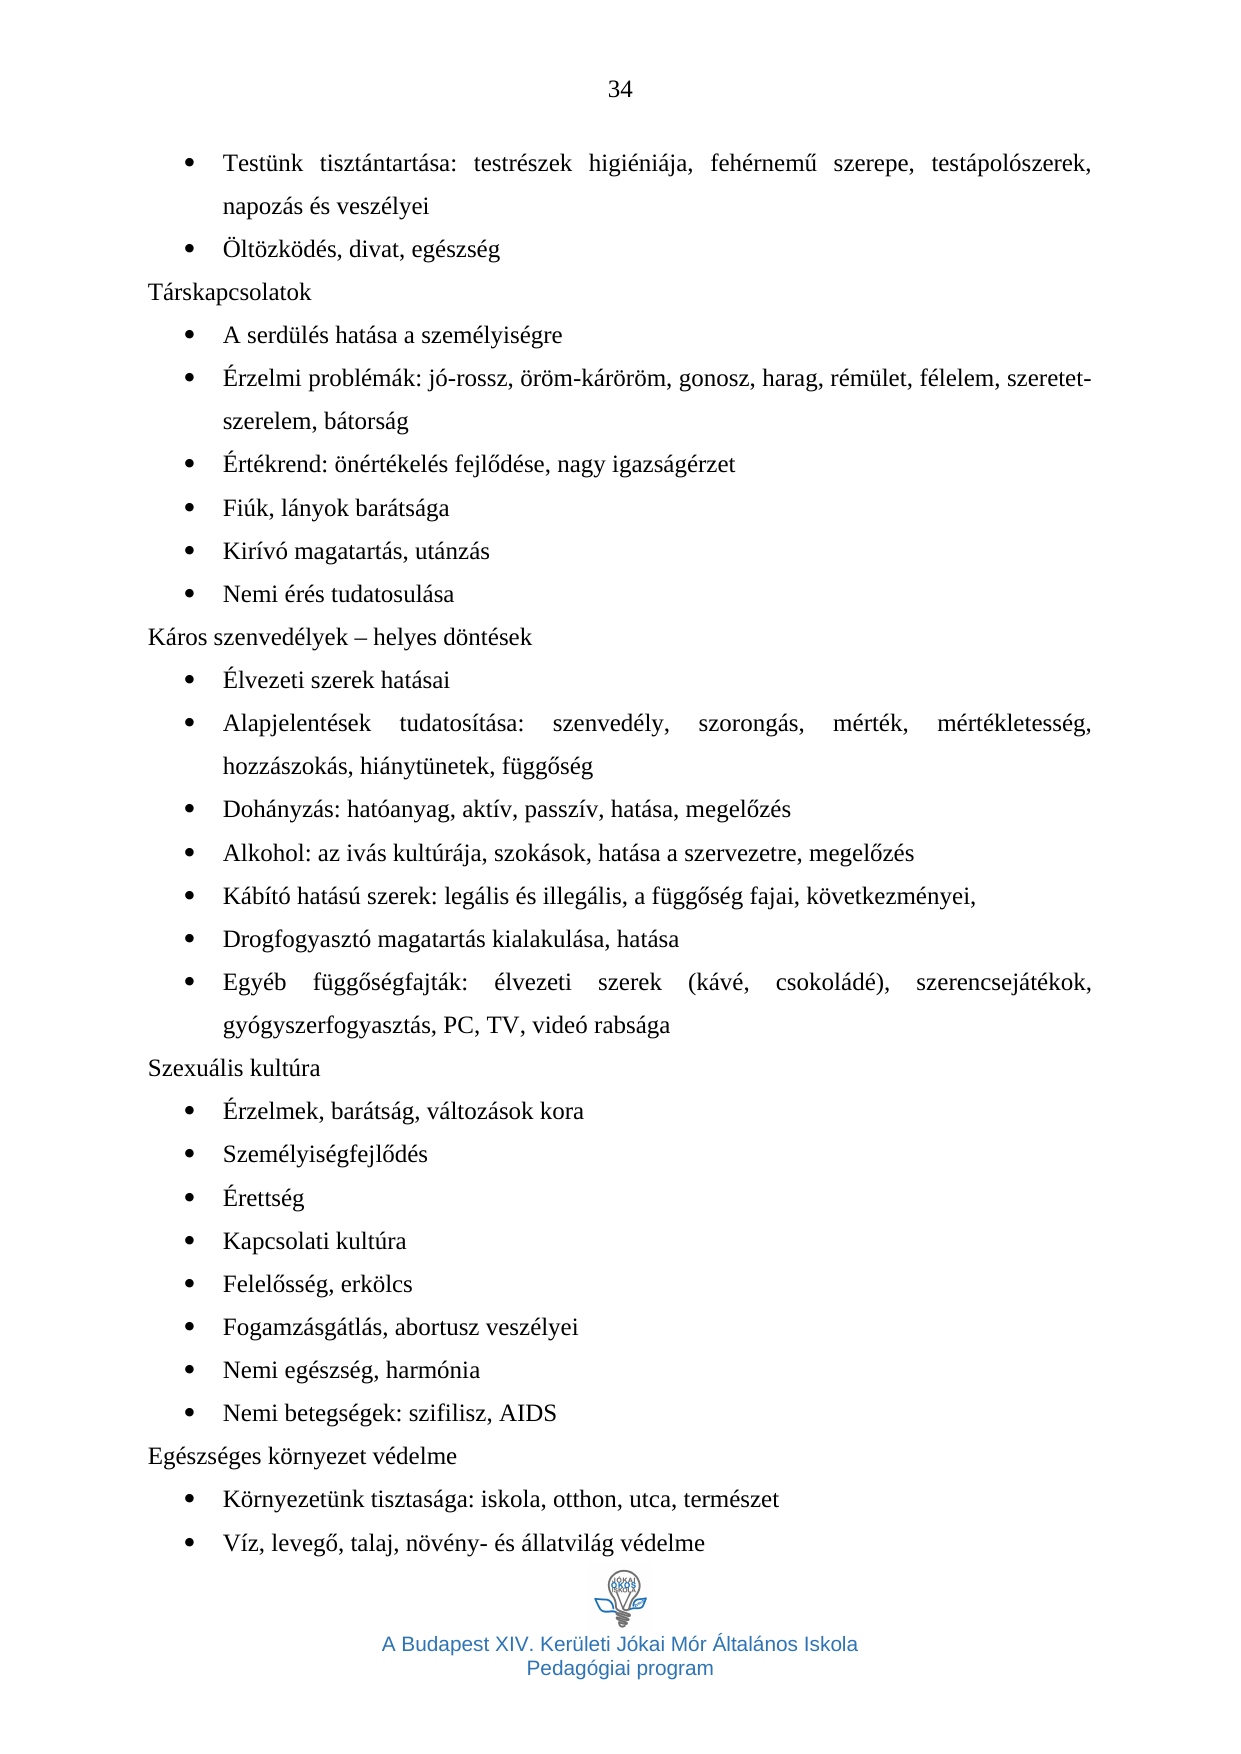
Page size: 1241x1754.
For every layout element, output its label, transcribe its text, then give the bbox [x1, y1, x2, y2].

text Alapjelentések tudatosítása: szenvedély, szorongás, mérték, mértékletesség, hozzászokás, hiánytünetek, függőség [185, 708, 1092, 780]
text Kirívó magatartás, utánzás [185, 536, 1092, 564]
text Drogfogyasztó magatartás kialakulása, hatása [185, 924, 1092, 953]
text Személyiségfejlődés [185, 1139, 1092, 1168]
text Nemi érés tudatosulása [185, 579, 1092, 608]
text Víz, levegő, talaj, növény- és állatvilág védelme [185, 1528, 1092, 1556]
text Testünk tisztántartása: testrészek higiéniája, fehérnemű szerepe, testápolószerek, napozás és veszélyei [185, 148, 1092, 219]
picture [588, 1562, 653, 1633]
text Dohányzás: hatóanyag, aktív, passzív, hatása, megelőzés [185, 794, 1092, 823]
text Fiúk, lányok barátsága [185, 493, 1092, 521]
text A serdülés hatása a személyiségre [185, 320, 1092, 349]
text Egyéb függőségfajták: élvezeti szerek (kávé, csokoládé), szerencsejátékok, gyógyszerfogyasztás, PC, TV, videó rabsága [185, 967, 1092, 1039]
text Társkapcsolatok [148, 277, 1092, 306]
text Szexuális kultúra [148, 1053, 1092, 1082]
text Érettség [185, 1183, 1092, 1211]
text Káros szenvedélyek – helyes döntések [148, 622, 1092, 651]
text Nemi egészség, harmónia [185, 1355, 1092, 1384]
text Nemi betegségek: szifilisz, AIDS [185, 1398, 1092, 1427]
text Öltözködés, divat, egészség [185, 234, 1092, 263]
text Érzelmek, barátság, változások kora [185, 1096, 1092, 1125]
text Érzelmi problémák: jó-rossz, öröm-káröröm, gonosz, harag, rémület, félelem, szeretet-szerelem, bátorság [185, 363, 1092, 435]
text Fogamzásgátlás, abortusz veszélyei [185, 1312, 1092, 1341]
text Környezetünk tisztasága: iskola, otthon, utca, természet [185, 1484, 1092, 1513]
text Értékrend: önértékelés fejlődése, nagy igazságérzet [185, 449, 1092, 478]
text Felelősség, erkölcs [185, 1269, 1092, 1298]
text Alkohol: az ivás kultúrája, szokások, hatása a szervezetre, megelőzés [185, 838, 1092, 866]
text Kábító hatású szerek: legális és illegális, a függőség fajai, következményei, [185, 881, 1092, 909]
text Élvezeti szerek hatásai [185, 665, 1092, 694]
text Egészséges környezet védelme [148, 1441, 1092, 1470]
text Kapcsolati kultúra [185, 1226, 1092, 1254]
